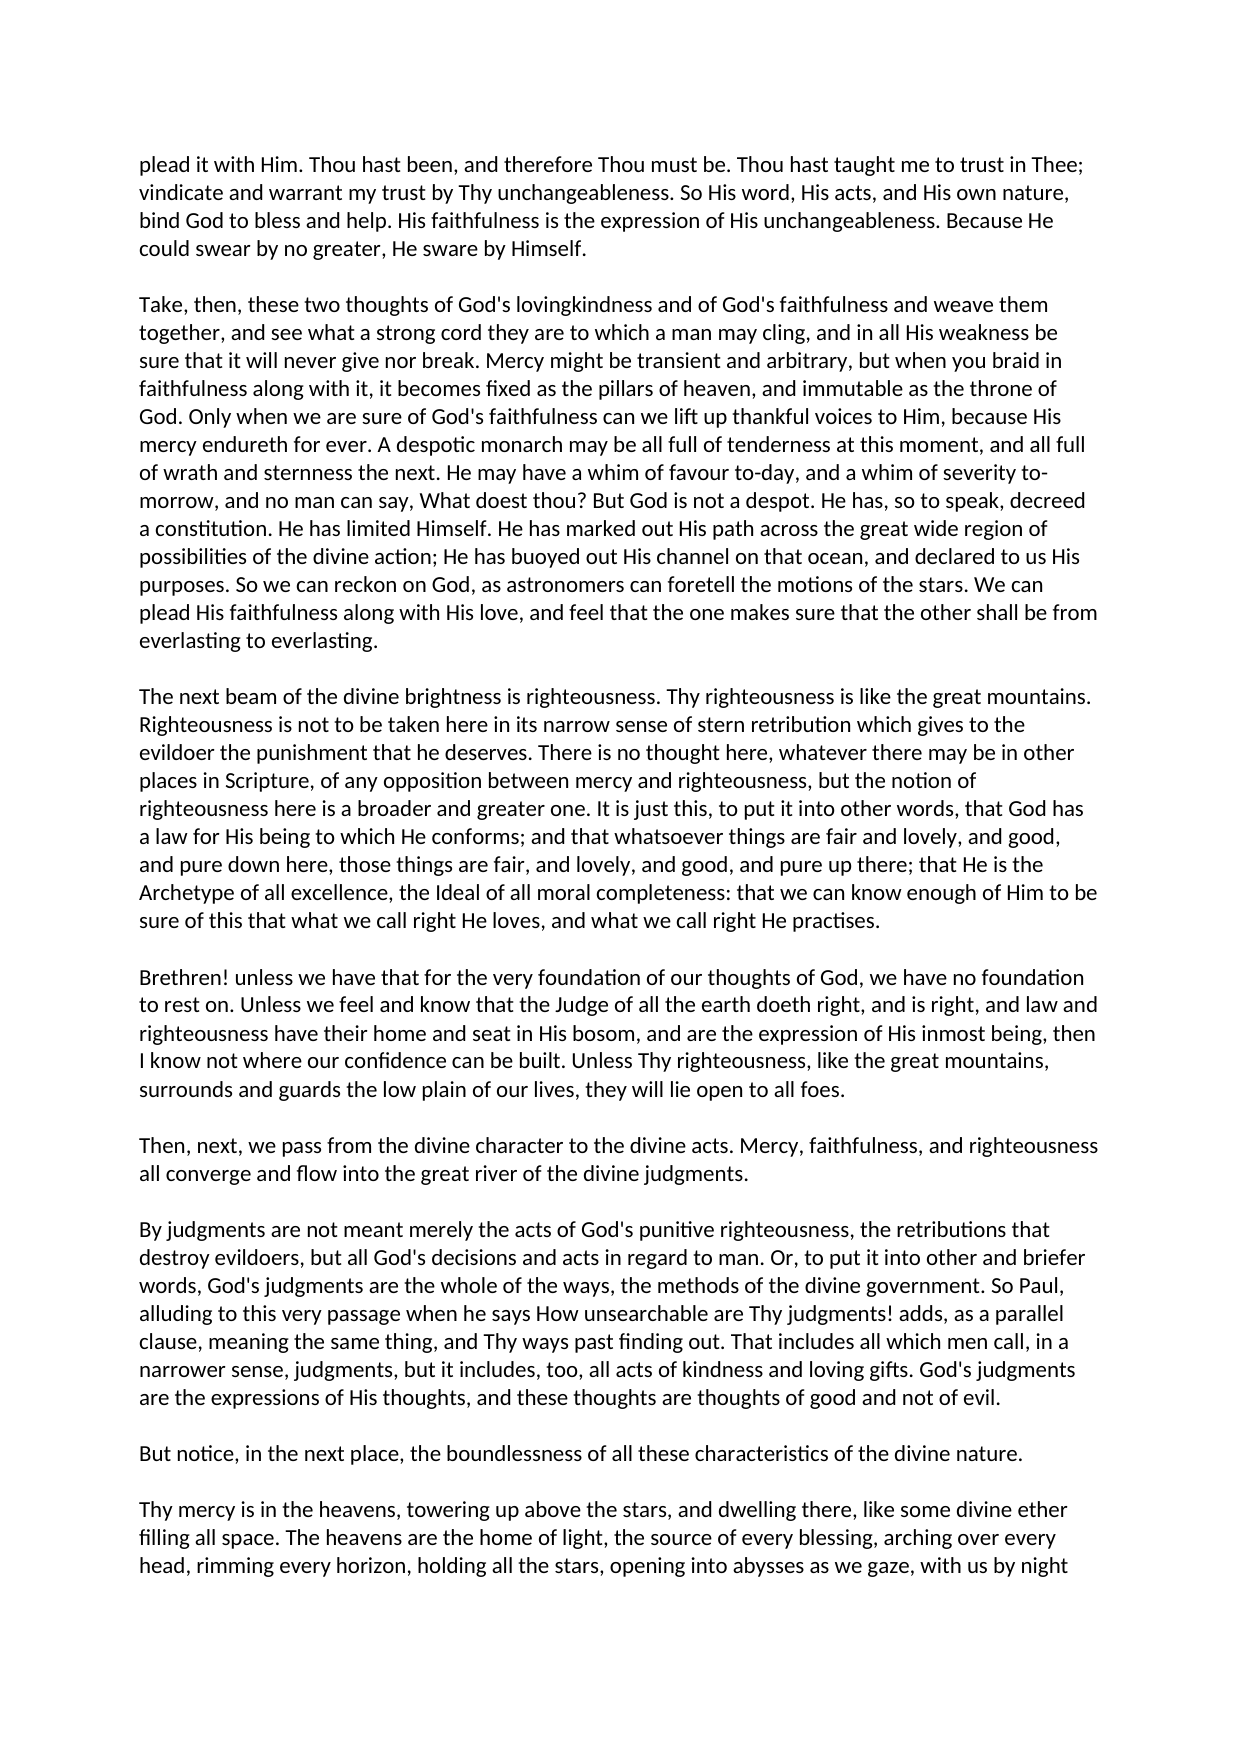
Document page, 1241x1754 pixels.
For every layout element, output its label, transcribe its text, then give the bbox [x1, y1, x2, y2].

text The next beam of the divine brightness is righteousness. Thy righteousness is like the great mountains. Righteousness is not to be taken here in its narrow sense of stern retribution which gives to the evildoer the punishment that he deserves. There is no thought here, whatever there may be in other places in Scripture, of any opposition between mercy and righteousness, but the notion of righteousness here is a broader and greater one. It is just this, to put it into other words, that God has a law for His being to which He conforms; and that whatsoever things are fair and lovely, and good, and pure down here, those things are fair, and lovely, and good, and pure up there; that He is the Archetype of all excellence, the Ideal of all moral completeness: that we can know enough of Him to be sure of this that what we call right He loves, and what we call right He practises. [139, 682, 1101, 934]
text By judgments are not meant merely the acts of God's punitive righteousness, the retributions that destroy evildoers, but all God's decisions and acts in regard to man. Or, to put it into other and briefer words, God's judgments are the whole of the ways, the methods of the divine government. So Paul, alluding to this very passage when he says How unsearchable are Thy judgments! adds, as a parallel clause, meaning the same thing, and Thy ways past finding out. That includes all which men call, in a narrower sense, judgments, but it includes, too, all acts of kindness and loving gifts. God's judgments are the expressions of His thoughts, and these thoughts are thoughts of good and not of evil. [139, 1215, 1101, 1411]
text Brethren! unless we have that for the very foundation of our thoughts of God, we have no foundation to rest on. Unless we feel and know that the Judge of all the earth doeth right, and is right, and law and righteousness have their home and seat in His bosom, and are the expression of His inmost being, then I know not where our confidence can be built. Unless Thy righteousness, like the great mountains, surrounds and guards the low plain of our lives, they will lie open to all foes. [139, 963, 1101, 1103]
text But notice, in the next place, the boundlessness of all these characteristics of the divine nature. [139, 1439, 1101, 1467]
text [139, 150, 1101, 262]
text Then, next, we pass from the divine character to the divine acts. Mercy, faithfulness, and righteousness all converge and flow into the great river of the divine judgments. [139, 1131, 1101, 1187]
text Take, then, these two thoughts of God's lovingkindness and of God's faithfulness and weave them together, and see what a strong cord they are to which a man may cling, and in all His weakness be sure that it will never give nor break. Mercy might be transient and arbitrary, but when you braid in faithfulness along with it, it becomes fixed as the pillars of heaven, and immutable as the throne of God. Only when we are sure of God's faithfulness can we lift up thankful voices to Him, because His mercy endureth for ever. A despotic monarch may be all full of tenderness at this moment, and all full of wrath and sternness the next. He may have a whim of favour to-day, and a whim of severity to-morrow, and no man can say, What doest thou? But God is not a despot. He has, so to speak, decreed a constitution. He has limited Himself. He has marked out His path across the great wide region of possibilities of the divine action; He has buoyed out His channel on that ocean, and declared to us His purposes. So we can reckon on God, as astronomers can foretell the motions of the stars. We can plead His faithfulness along with His love, and feel that the one makes sure that the other shall be from everlasting to everlasting. [139, 290, 1101, 654]
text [139, 1495, 1101, 1579]
